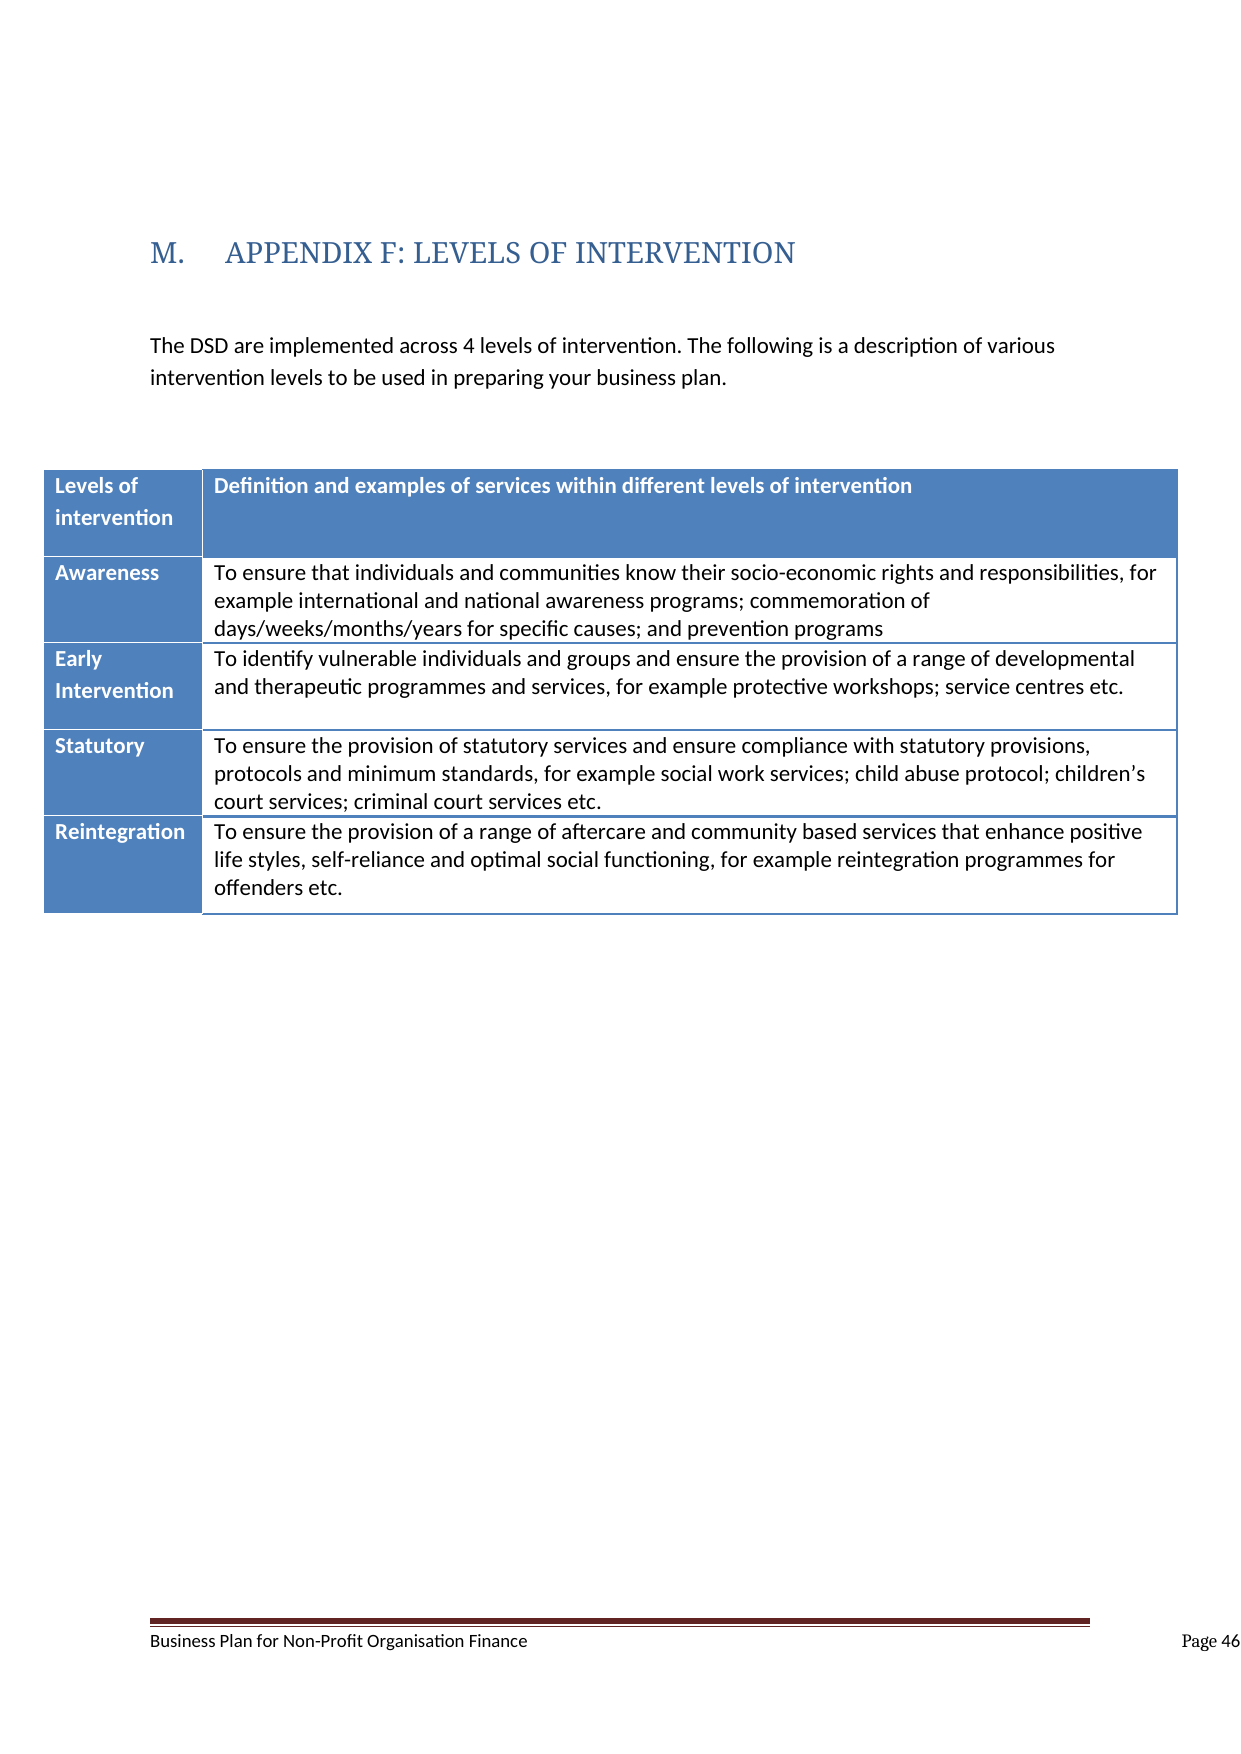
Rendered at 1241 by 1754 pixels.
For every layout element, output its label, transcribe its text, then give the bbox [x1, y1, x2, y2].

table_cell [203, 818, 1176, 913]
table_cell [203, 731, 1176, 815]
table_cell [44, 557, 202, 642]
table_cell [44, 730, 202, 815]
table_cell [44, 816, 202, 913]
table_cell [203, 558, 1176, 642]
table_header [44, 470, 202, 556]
subtitle M. APPENDIX F: LEVELS OF INTERVENTION [150, 232, 1090, 272]
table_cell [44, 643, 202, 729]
text The DSD are implemented across 4 levels of intervention. The following is a description of various intervention levels to be used in preparing your business plan. [150, 331, 1090, 391]
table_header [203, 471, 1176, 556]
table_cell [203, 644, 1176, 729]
